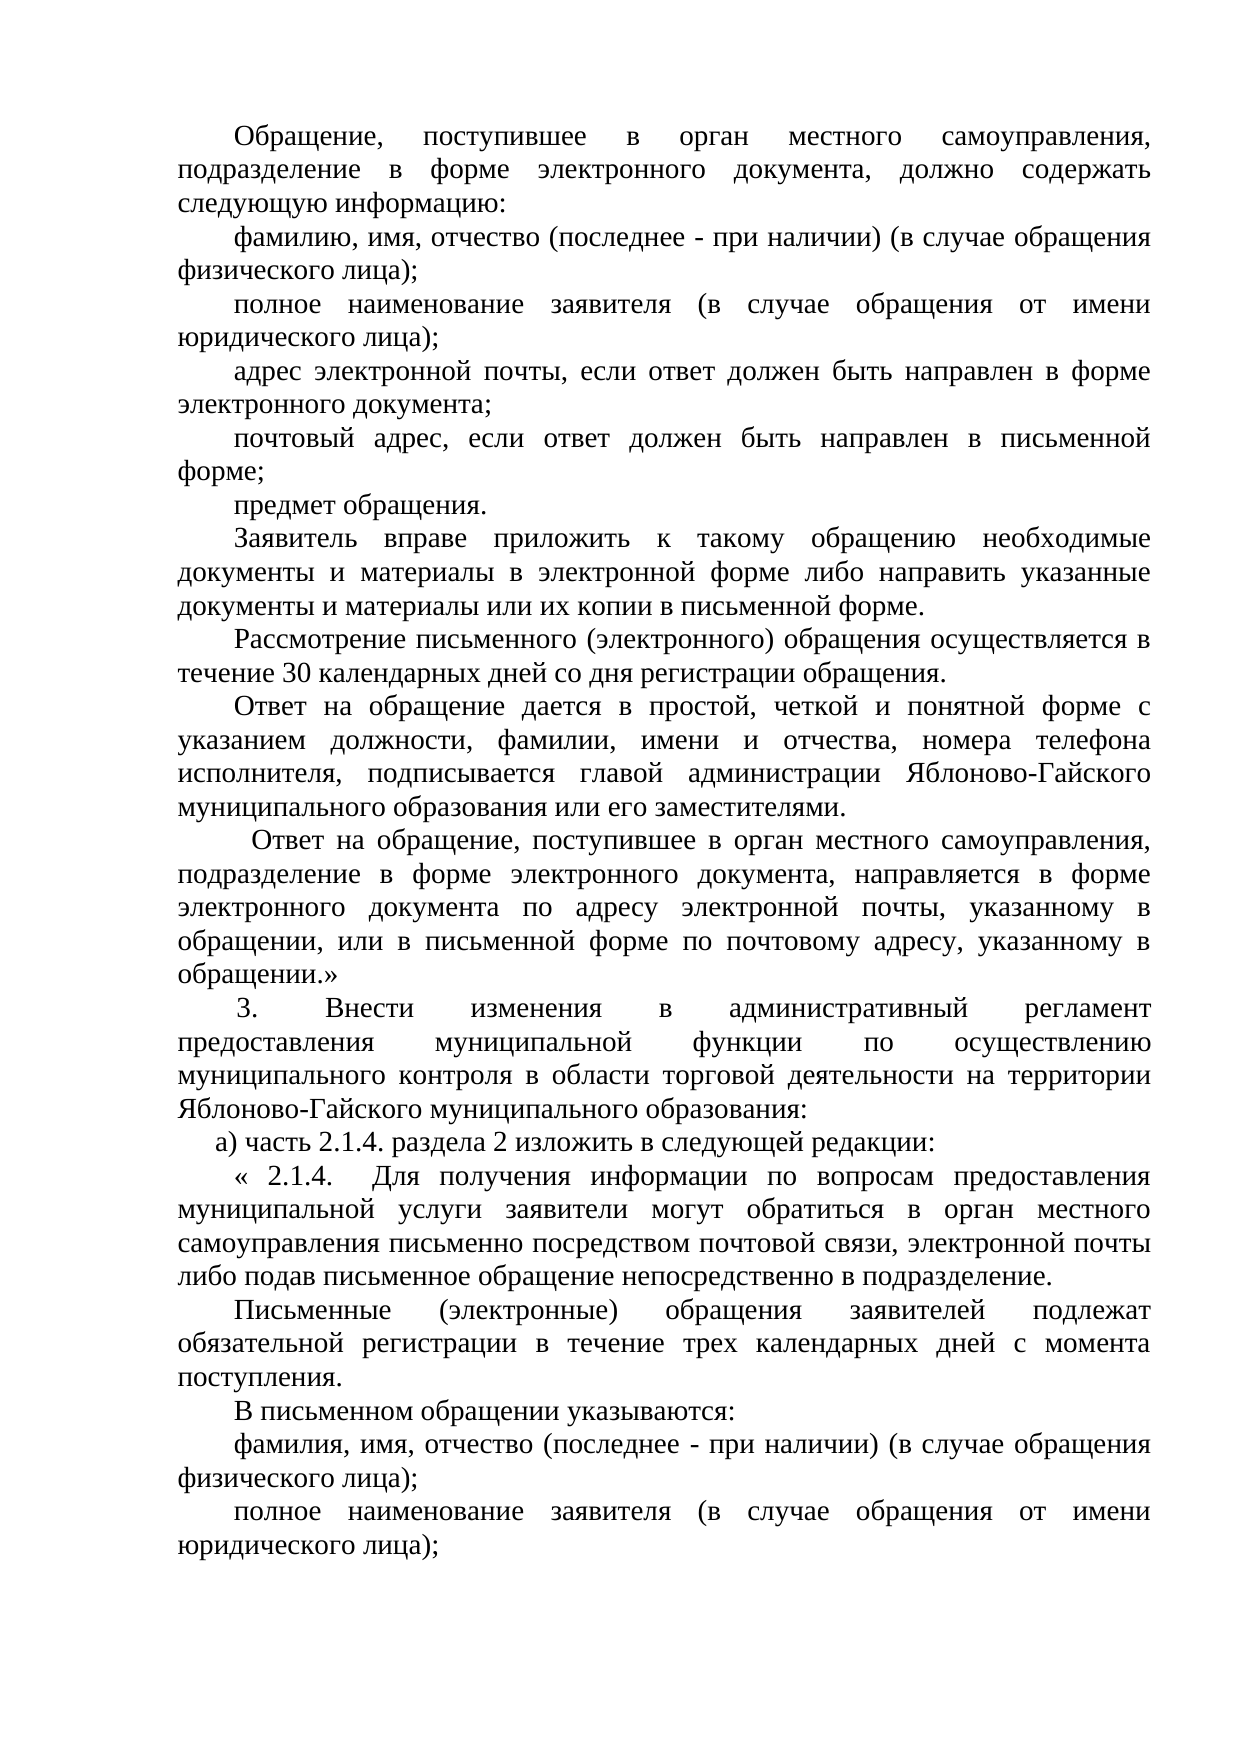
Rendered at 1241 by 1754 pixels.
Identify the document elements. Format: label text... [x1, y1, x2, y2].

text Письменные (электронные) обращения заявителей подлежат обязательной регистрации в течение трех календарных дней с момента поступления. [177, 1292, 1152, 1393]
text полное наименование заявителя (в случае обращения от имени юридического лица); [177, 1493, 1152, 1560]
text « 2.1.4. Для получения информации по вопросам предоставления муниципальной услуги заявители могут обратиться в орган местного самоуправления письменно посредством почтовой связи, электронной почты либо подав письменное обращение непосредственно в подразделение. [177, 1158, 1152, 1292]
text фамилия, имя, отчество (последнее - при наличии) (в случае обращения физического лица); [177, 1426, 1152, 1493]
text а) часть 2.1.4. раздела 2 изложить в следующей редакции: [215, 1124, 1152, 1158]
list Ответ на обращение, поступившее в орган местного самоуправления, подразделение в форме электронного документа, направляется в форме электронного документа по адресу электронной почты, указанному в обращении, или в письменной форме по почтовому адресу, указанному в обращении.» [177, 822, 1152, 990]
text почтовый адрес, если ответ должен быть направлен в письменной форме; [177, 420, 1152, 487]
text Рассмотрение письменного (электронного) обращения осуществляется в течение 30 календарных дней со дня регистрации обращения. [177, 621, 1152, 688]
text Ответ на обращение дается в простой, четкой и понятной форме с указанием должности, фамилии, имени и отчества, номера телефона исполнителя, подписывается главой администрации Яблоново-Гайского муниципального образования или его заместителями. [177, 688, 1152, 822]
text Заявитель вправе приложить к такому обращению необходимые документы и материалы в электронной форме либо направить указанные документы и материалы или их копии в письменной форме. [177, 521, 1152, 621]
text Обращение, поступившее в орган местного самоуправления, подразделение в форме электронного документа, должно содержать следующую информацию: [177, 118, 1152, 219]
text предмет обращения. [177, 487, 1152, 521]
list Внести изменения в административный регламент предоставления муниципальной функции по осуществлению муниципального контроля в области торговой деятельности на территории Яблоново-Гайского муниципального образования: [177, 990, 1152, 1124]
text фамилию, имя, отчество (последнее - при наличии) (в случае обращения физического лица); [177, 219, 1152, 286]
text полное наименование заявителя (в случае обращения от имени юридического лица); [177, 286, 1152, 353]
text адрес электронной почты, если ответ должен быть направлен в форме электронного документа; [177, 353, 1152, 420]
text В письменном обращении указываются: [177, 1393, 1152, 1426]
